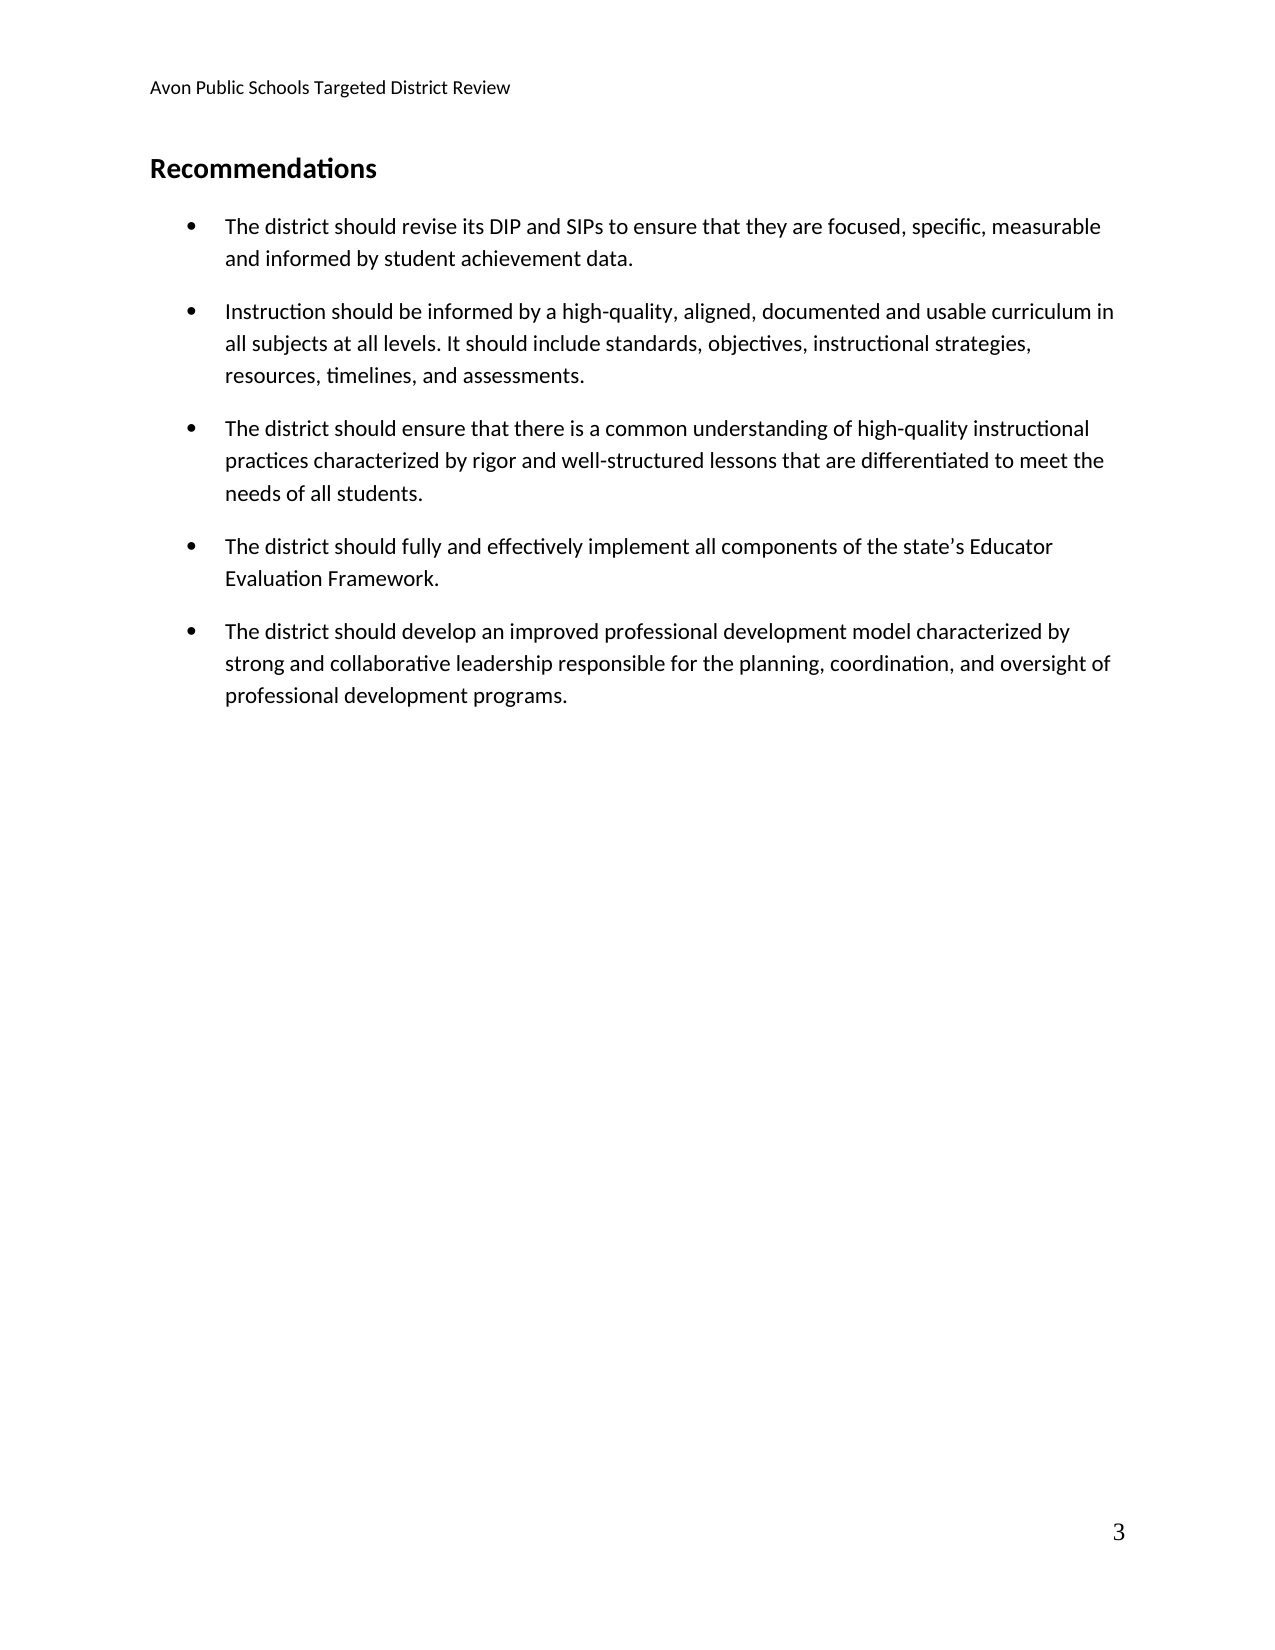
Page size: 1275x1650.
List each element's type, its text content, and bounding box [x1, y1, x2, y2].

list The district should fully and effectively implement all components of the state’s Educator Evaluation Framework. [187, 532, 1125, 592]
list The district should develop an improved professional development model characterized by strong and collaborative leadership responsible for the planning, coordination, and oversight of professional development programs. [187, 617, 1125, 709]
text Recommendations [150, 150, 1125, 186]
list Instruction should be informed by a high-quality, aligned, documented and usable curriculum in all subjects at all levels. It should include standards, objectives, instructional strategies, resources, timelines, and assessments. [187, 297, 1125, 389]
list The district should revise its DIP and SIPs to ensure that they are focused, specific, measurable and informed by student achievement data. [187, 212, 1125, 272]
list The district should ensure that there is a common understanding of high-quality instructional practices characterized by rigor and well-structured lessons that are differentiated to meet the needs of all students. [187, 414, 1125, 507]
